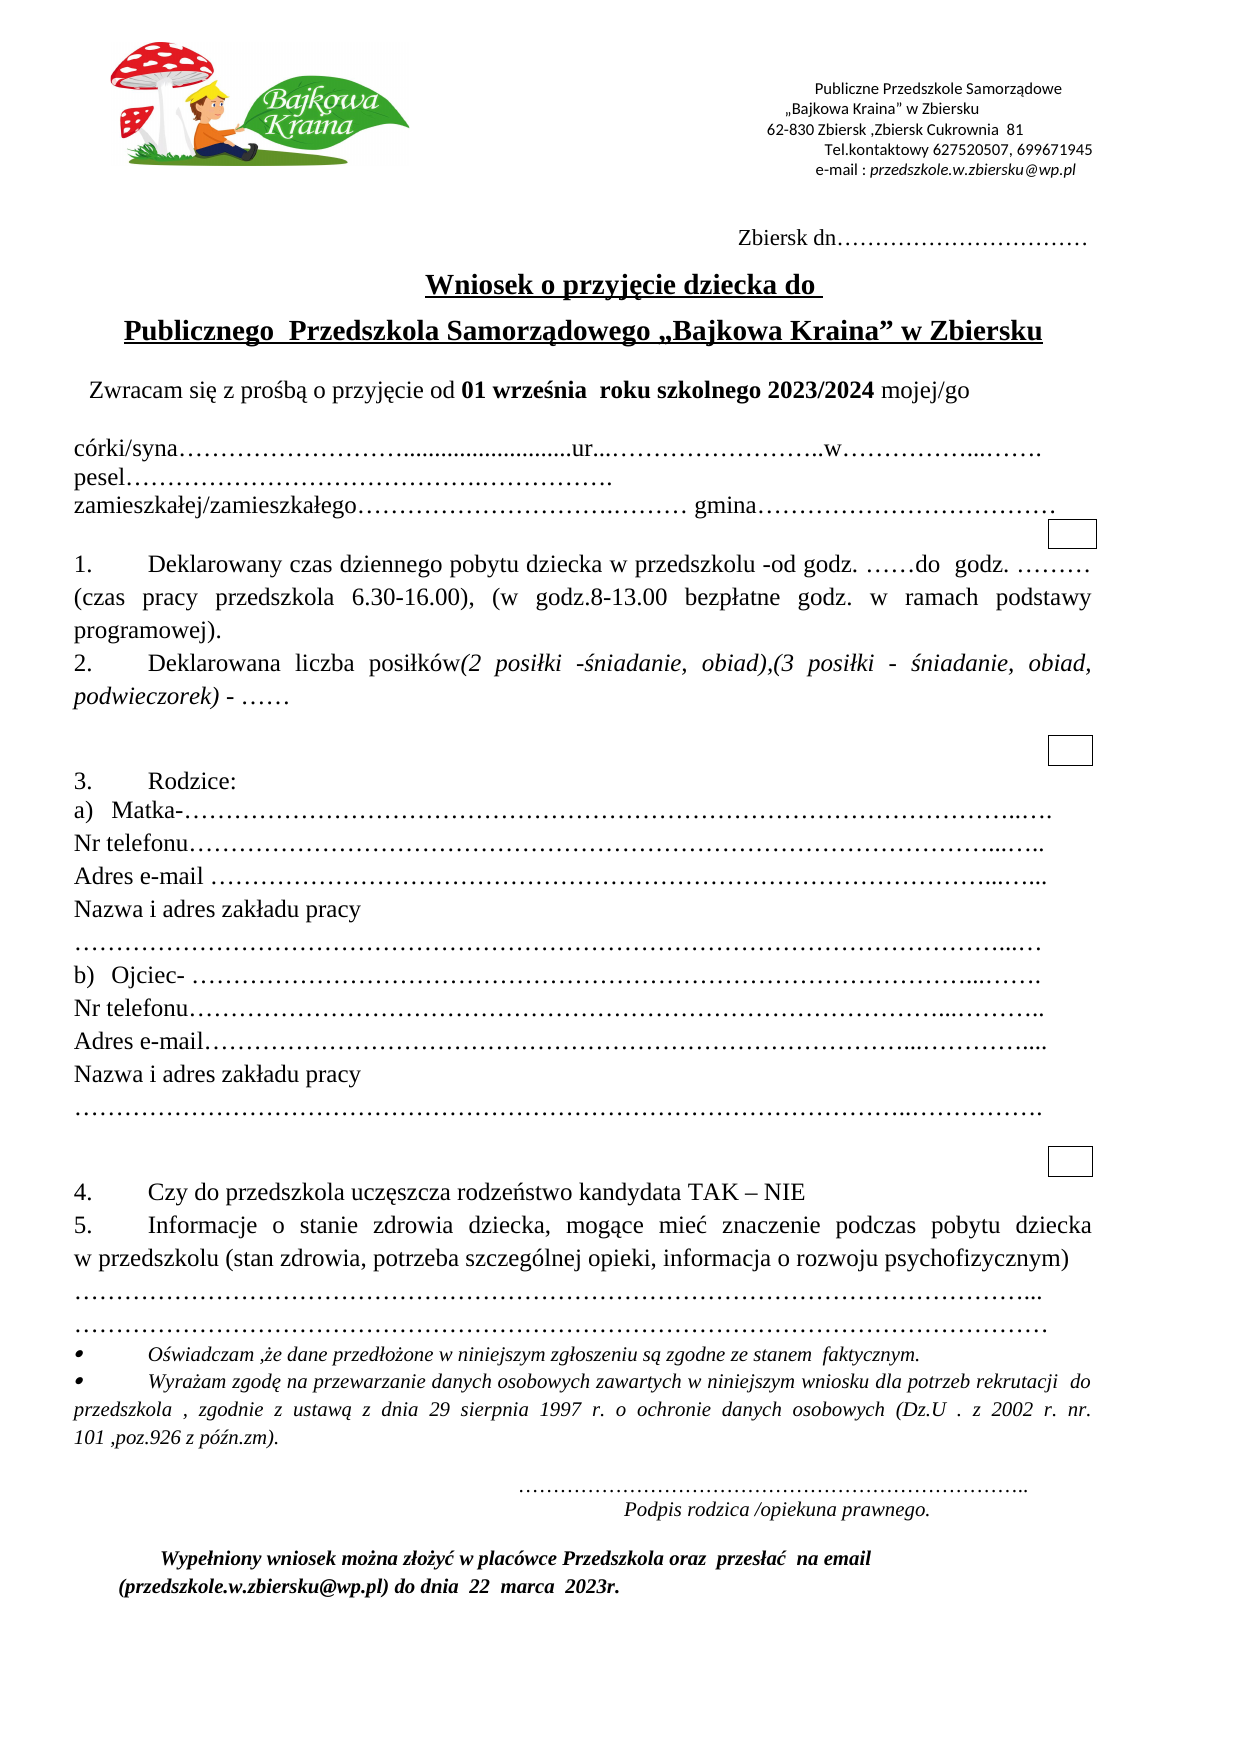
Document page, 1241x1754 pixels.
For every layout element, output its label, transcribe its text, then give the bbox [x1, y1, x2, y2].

list Matka-………………………………………………………………………………………..…. [74, 795, 1093, 824]
text pesel…………………………………….……………. [74, 462, 1093, 491]
list Adres e-mail…………………………………………………………………………...………….... [74, 1026, 1093, 1055]
list Nazwa i adres zakładu pracy [74, 894, 1093, 923]
list Deklarowana liczba posiłków(2 posiłki -śniadanie, obiad),(3 posiłki - śniadanie, obiad, podwieczorek) - …… [74, 648, 1093, 710]
list Nr telefonu……………………………………………………………………………………...….. [74, 828, 1093, 857]
list ……………………………………………………………………………………………………… [74, 1309, 1093, 1338]
text Wniosek o przyjęcie dziecka do [148, 267, 1093, 300]
text Zbiersk dn…………………………… [678, 224, 1093, 250]
list Deklarowany czas dziennego pobytu dziecka w przedszkolu -od godz. ……do godz. ……… (czas pracy przedszkola 6.30-16.00), (w godz.8-13.00 bezpłatne godz. w ramach podstawy programowej). [74, 549, 1093, 644]
text zamieszkałej/zamieszkałego………………………….……… gmina……………………………… [74, 491, 1152, 519]
list Nazwa i adres zakładu pracy [74, 1059, 1093, 1088]
text Podpis rodzica /opiekuna prawnego. [118, 1497, 1093, 1521]
table_header [1049, 736, 1092, 765]
list ……………………………………………………………………………………………………... [74, 1276, 1093, 1304]
list …………………………………………………………………………………………………...… [74, 927, 1093, 956]
list córki/syna………………………...........................ur...……………………..w……………...……. [74, 433, 1093, 462]
text Publicznego Przedszkola Samorządowego „Bajkowa Kraina” w Zbiersku [74, 313, 1093, 346]
list Adres e-mail …………………………………………………………………………………...…... [74, 861, 1093, 890]
table_header [1049, 1147, 1092, 1176]
list Informacje o stanie zdrowia dziecka, mogące mieć znaczenie podczas pobytu dziecka w przedszkolu (stan zdrowia, potrzeba szczególnej opieki, informacja o rozwoju psychofizycznym) [74, 1210, 1093, 1272]
table_header [1049, 520, 1096, 548]
text ……………………………………………………………….. [518, 1473, 1093, 1497]
list Nr telefonu………………………………………………………………………………...……….. [74, 993, 1093, 1022]
list Rodzice: [74, 766, 1093, 795]
list Oświadczam ,że dane przedłożone w niniejszym zgłoszeniu są zgodne ze stanem faktycznym. [74, 1342, 1093, 1366]
list Czy do przedszkola uczęszcza rodzeństwo kandydata TAK – NIE [74, 1177, 1093, 1206]
list Zwracam się z prośbą o przyjęcie od 01 września roku szkolnego 2023/2024 mojej/go [88, 376, 1093, 404]
picture [110, 42, 410, 166]
list ………………………………………………………………………………………..……………. [74, 1092, 1093, 1121]
list Wyrażam zgodę na przewarzanie danych osobowych zawartych w niniejszym wniosku dla potrzeb rekrutacji do przedszkola , zgodnie z ustawą z dnia 29 sierpnia 1997 r. o ochronie danych osobowych (Dz.U . z 2002 r. nr. 101 ,poz.926 z późn.zm). [74, 1369, 1093, 1449]
list Ojciec- …………………………………………………………………………………...……. [74, 960, 1093, 989]
text Wypełniony wniosek można złożyć w placówce Przedszkola oraz przesłać na email (przedszkole.w.zbiersku@wp.pl) do dnia 22 marca 2023r. [118, 1546, 1093, 1598]
